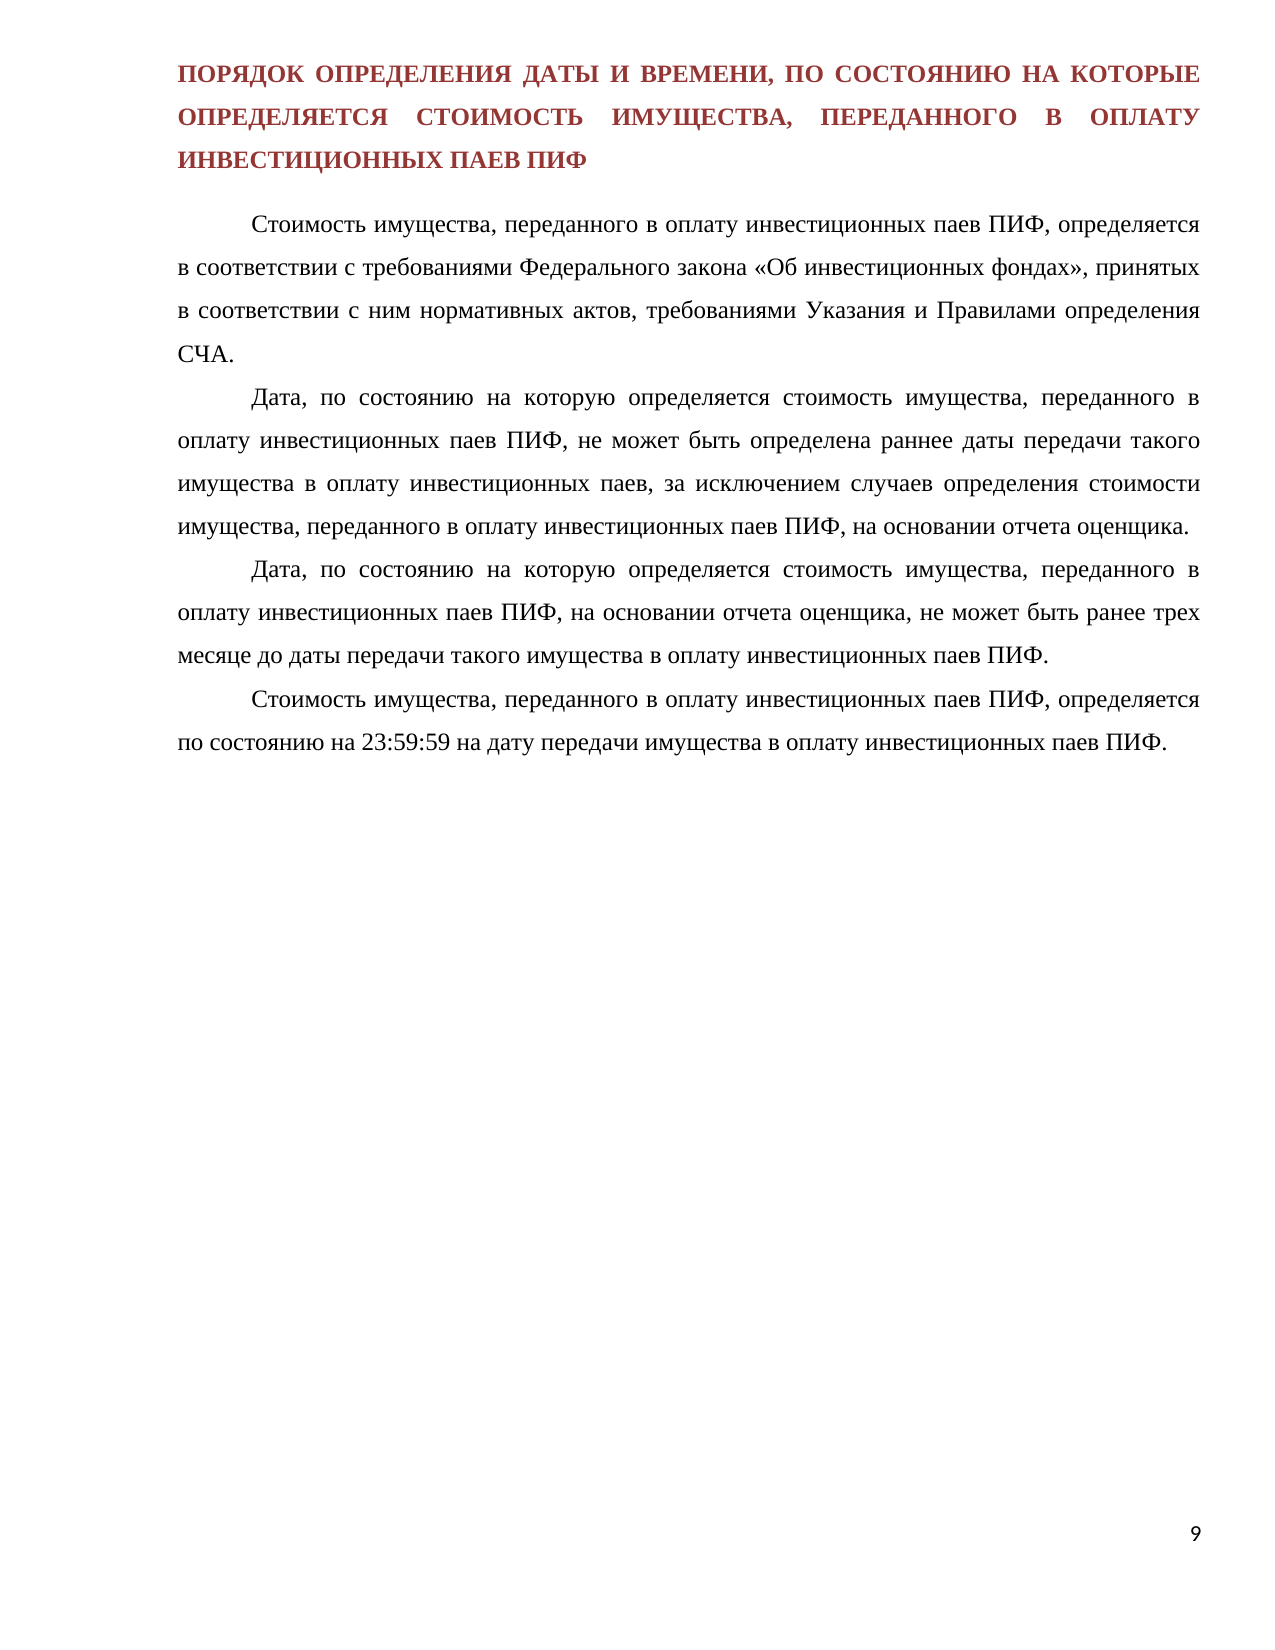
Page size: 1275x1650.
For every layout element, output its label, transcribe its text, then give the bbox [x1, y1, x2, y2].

list Стоимость имущества, переданного в оплату инвестиционных паев ПИФ, определяется в соответствии с требованиями Федерального закона «Об инвестиционных фондах», принятых в соответствии с ним нормативных актов, требованиями Указания и Правилами определения СЧА. [177, 209, 1201, 367]
list Дата, по состоянию на которую определяется стоимость имущества, переданного в оплату инвестиционных паев ПИФ, не может быть определена раннее даты передачи такого имущества в оплату инвестиционных паев, за исключением случаев определения стоимости имущества, переданного в оплату инвестиционных паев ПИФ, на основании отчета оценщика. [177, 382, 1201, 540]
list Стоимость имущества, переданного в оплату инвестиционных паев ПИФ, определяется по состоянию на 23:59:59 на дату передачи имущества в оплату инвестиционных паев ПИФ. [177, 684, 1201, 756]
text Порядок определения даты и времени, по состоянию на которые определяется стоимость имущества, переданного в оплату инвестиционных паев ПИФ [177, 59, 1201, 174]
list Дата, по состоянию на которую определяется стоимость имущества, переданного в оплату инвестиционных паев ПИФ, на основании отчета оценщика, не может быть ранее трех месяце до даты передачи такого имущества в оплату инвестиционных паев ПИФ. [177, 554, 1201, 669]
